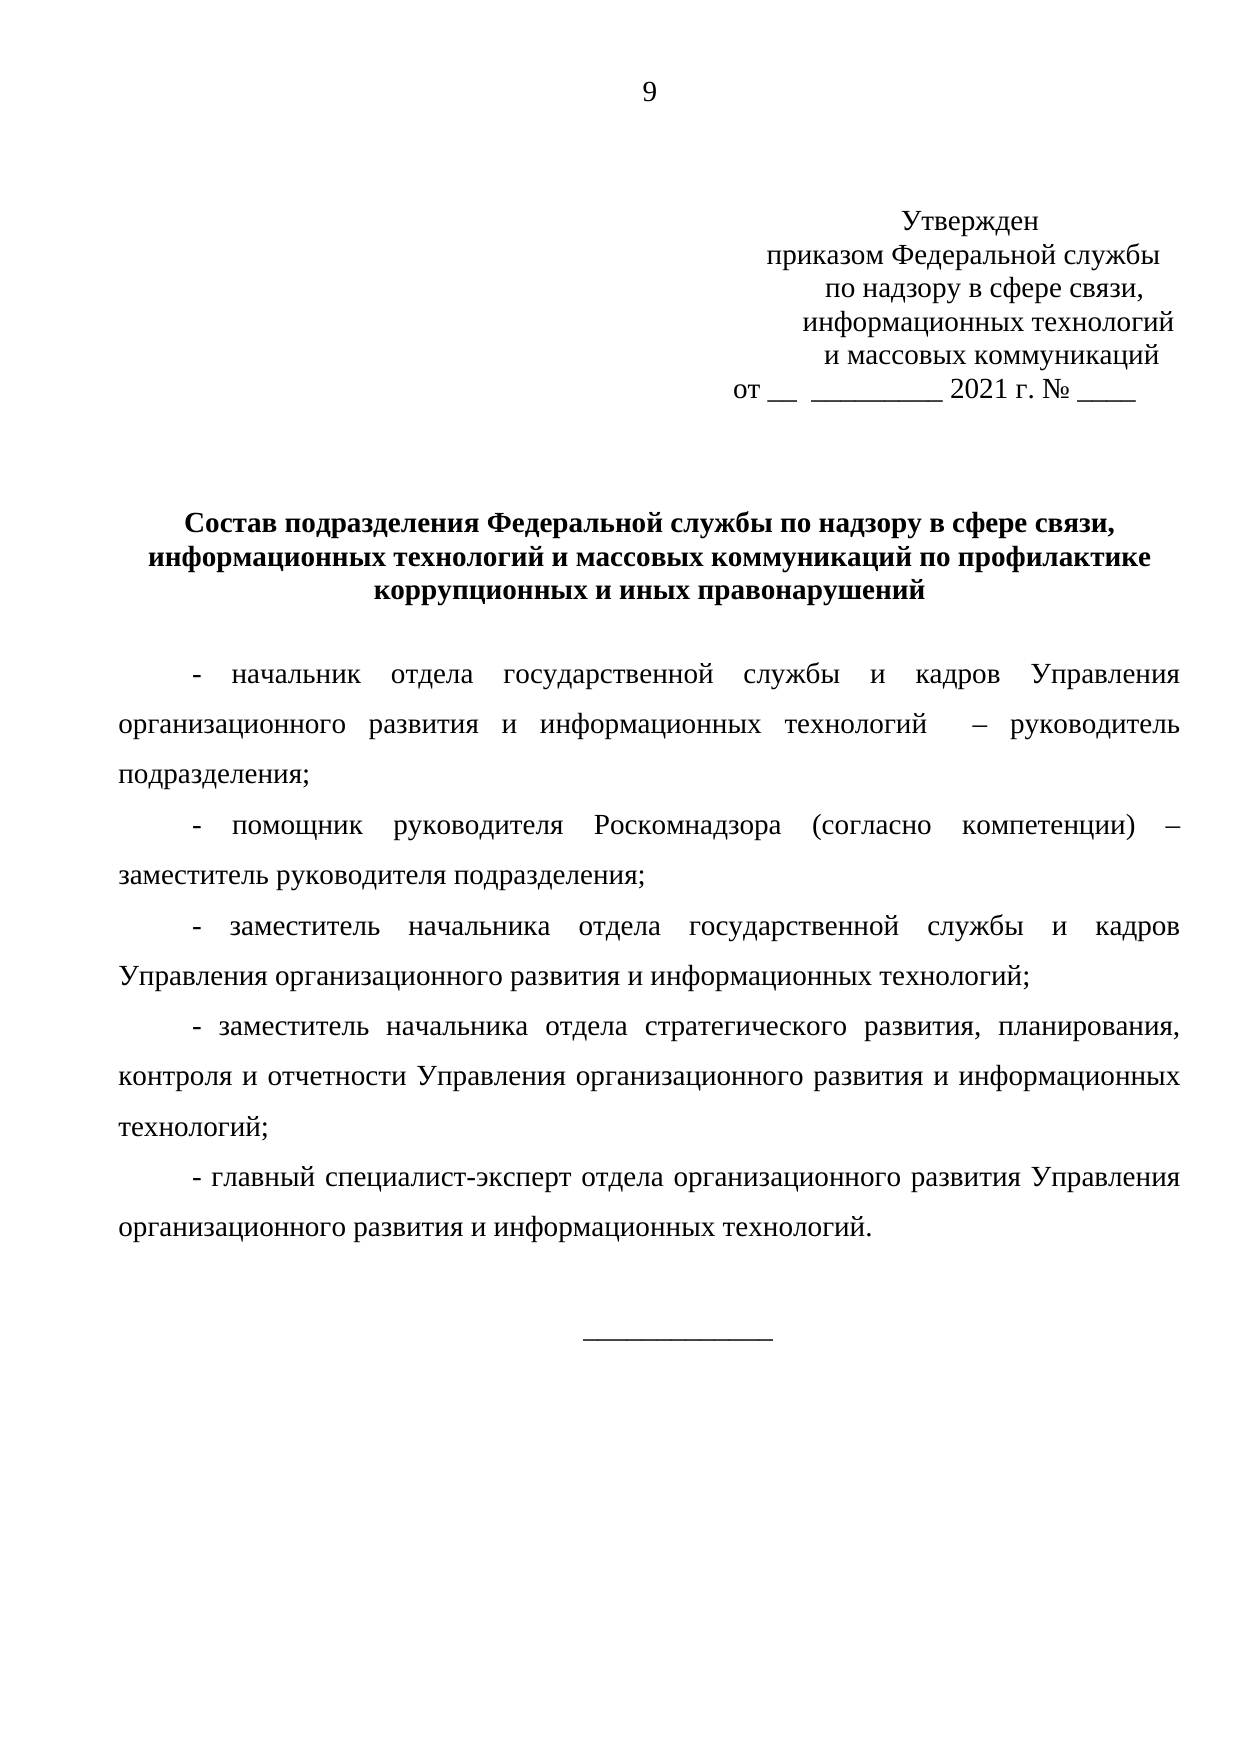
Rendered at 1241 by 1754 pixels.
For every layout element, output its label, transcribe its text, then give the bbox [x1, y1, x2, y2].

text - заместитель начальника отдела государственной службы и кадров Управления организационного развития и информационных технологий; [118, 908, 1181, 991]
text - начальник отдела государственной службы и кадров Управления организационного развития и информационных технологий – руководитель подразделения; [118, 656, 1181, 790]
text и массовых коммуникаций [634, 337, 1181, 371]
text информационных технологий [708, 304, 1181, 337]
text Утвержден [634, 203, 1181, 237]
text _____________ [174, 1310, 1181, 1344]
text - помощник руководителя Роскомнадзора (согласно компетенции) – заместитель руководителя подразделения; [118, 807, 1181, 891]
text Состав подразделения Федеральной службы по надзору в сфере связи, информационных технологий и массовых коммуникаций по профилактике коррупционных и иных правонарушений [118, 505, 1181, 606]
text по надзору в сфере связи, [634, 270, 1181, 304]
text - главный специалист-эксперт отдела организационного развития Управления организационного развития и информационных технологий. [118, 1159, 1181, 1243]
text от __ _________ 2021 г. № ____ [118, 371, 1181, 404]
text приказом Федеральной службы [118, 237, 1181, 270]
text - заместитель начальника отдела стратегического развития, планирования, контроля и отчетности Управления организационного развития и информационных технологий; [118, 1008, 1181, 1142]
